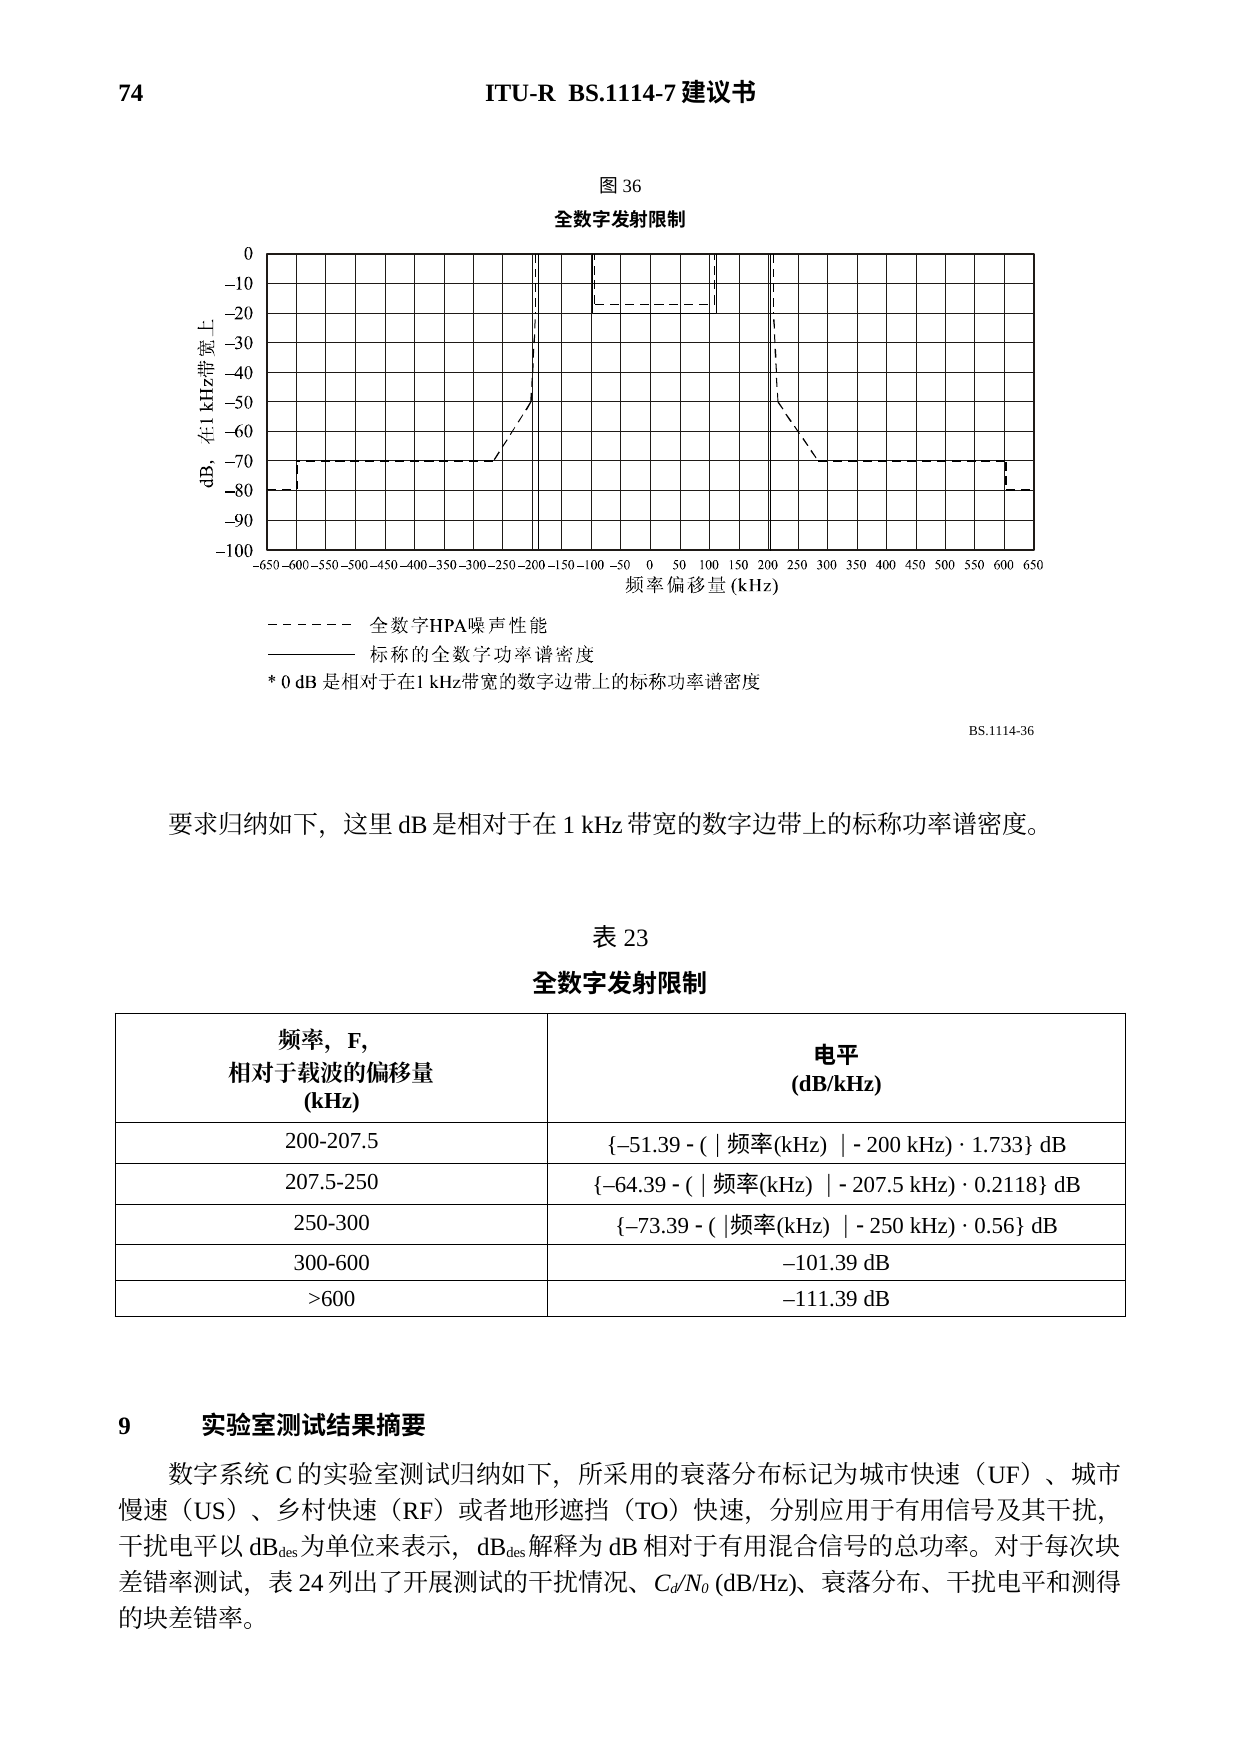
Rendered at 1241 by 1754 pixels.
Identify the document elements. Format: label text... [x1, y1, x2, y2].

subtitle 9 实验室测试结果摘要 [118, 1408, 1122, 1442]
text 要求归纳如下，这里dB是相对于在1 kHz带宽的数字边带上的标称功率谱密度。 [118, 804, 1122, 841]
table_cell {–64.39 ( 频率(kHz) 207.5 kHz) · 0.2118} dB [548, 1164, 1125, 1203]
table_header 电平 (dB/kHz) [548, 1014, 1125, 1122]
table_cell {–73.39 ( 频率(kHz) 250 kHz) · 0.56} dB [548, 1205, 1125, 1244]
title 全数字发射限制 [118, 966, 1122, 1000]
table_cell –101.39 dB [548, 1245, 1125, 1280]
table_cell 207.5-250 [116, 1164, 547, 1203]
table_cell –111.39 dB [548, 1281, 1125, 1316]
table_cell 200-207.5 [116, 1123, 547, 1163]
text 数字系统C的实验室测试归纳如下，所采用的衰落分布标记为城市快速（UF）、城市慢速（US）、乡村快速（RF）或者地形遮挡（TO）快速，分别应用于有用信号及其干扰，干扰电平以dBdes为单位来表示，dBdes解释为dB相对于有用混合信号的总功率。对于每次块差错率测试，表24列出了开展测试的干扰情况、Cd/N0 (dB/Hz)、衰落分布、干扰电平和测得的块差错率。 [118, 1454, 1122, 1634]
table_cell >600 [116, 1281, 547, 1316]
text 图 36 [118, 173, 1122, 198]
table_header 频率，F， 相对于载波的偏移量 (kHz) [116, 1014, 547, 1122]
table_cell {–51.39 ( 频率(kHz) 200 kHz) · 1.733} dB [548, 1123, 1125, 1163]
table_cell 300-600 [116, 1245, 547, 1280]
title 全数字发射限制 [118, 207, 1122, 232]
text 表 23 [118, 919, 1122, 953]
table_cell 250-300 [116, 1205, 547, 1244]
